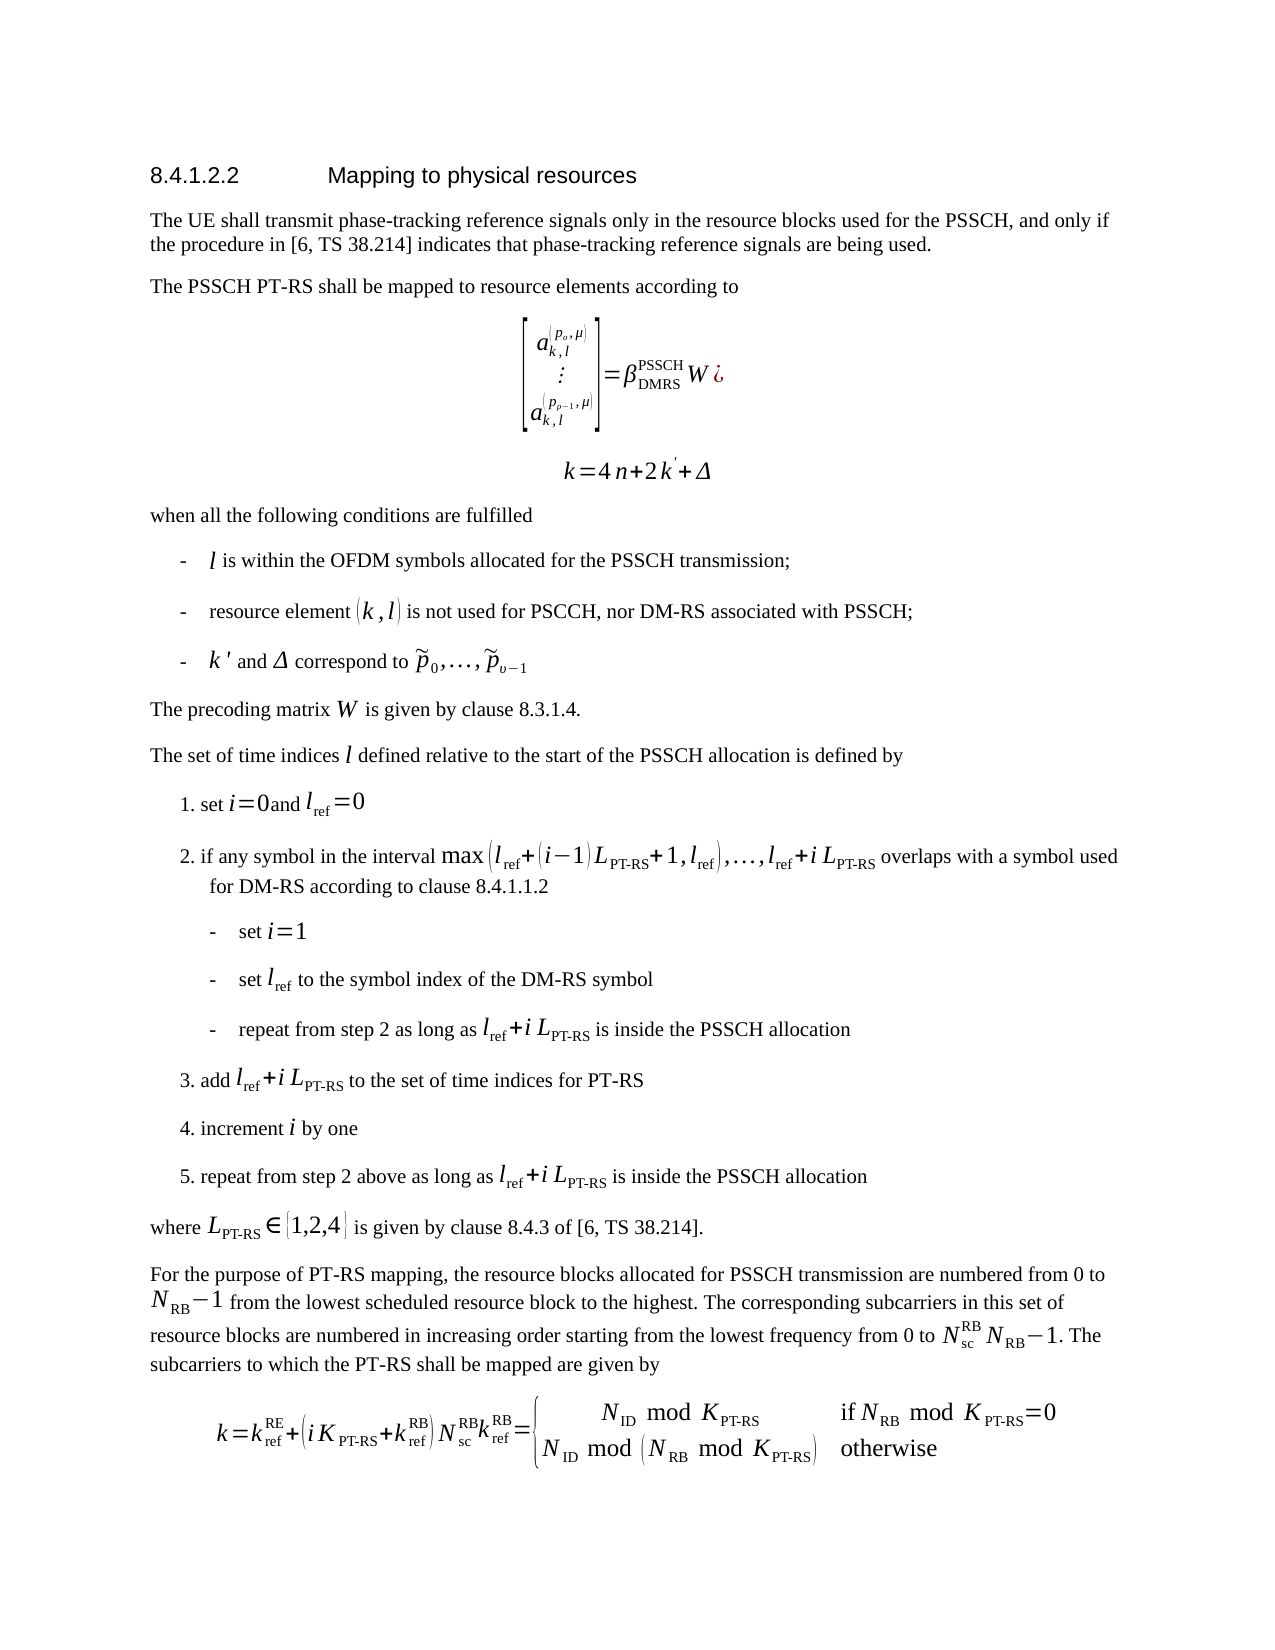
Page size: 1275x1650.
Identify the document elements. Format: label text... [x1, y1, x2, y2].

text - set [209, 917, 1125, 945]
text where is given by clause 8.4.3 of [6, TS 38.214]. [150, 1210, 1125, 1243]
text The set of time indices defined relative to the start of the PSSCH allocation is defined by [150, 742, 1125, 769]
text - is within the OFDM symbols allocated for the PSSCH transmission; [179, 546, 1125, 577]
subtitle 8.4.1.2.2 Mapping to physical resources [150, 162, 1125, 189]
text - resource element is not used for PSCCH, nor DM-RS associated with PSSCH; [179, 596, 1125, 626]
text 5. repeat from step 2 above as long as is inside the PSSCH allocation [179, 1160, 1125, 1192]
text The UE shall transmit phase-tracking reference signals only in the resource blocks used for the PSSCH, and only if the procedure in [6, TS 38.214] indicates that phase-tracking reference signals are being used. [150, 208, 1125, 256]
text - repeat from step 2 as long as is inside the PSSCH allocation [209, 1014, 1125, 1045]
text 3. add to the set of time indices for PT-RS [179, 1064, 1125, 1095]
text - and correspond to [179, 645, 1125, 677]
text The precoding matrix is given by clause 8.3.1.4. [150, 695, 1125, 723]
text when all the following conditions are fulfilled [150, 503, 1125, 527]
text The PSSCH PT-RS shall be mapped to resource elements according to [150, 274, 1125, 298]
text 1. set and [179, 788, 1125, 819]
text For the purpose of PT-RS mapping, the resource blocks allocated for PSSCH transmission are numbered from 0 to from the lowest scheduled resource block to the highest. The corresponding subcarriers in this set of resource blocks are numbered in increasing order starting from the lowest frequency from 0 to . The subcarriers to which the PT-RS shall be mapped are given by [150, 1262, 1125, 1376]
text - set to the symbol index of the DM-RS symbol [209, 964, 1125, 995]
text 4. increment by one [179, 1114, 1125, 1142]
text 2. if any symbol in the interval overlaps with a symbol used for DM-RS according to clause 8.4.1.1.2 [179, 838, 1125, 898]
